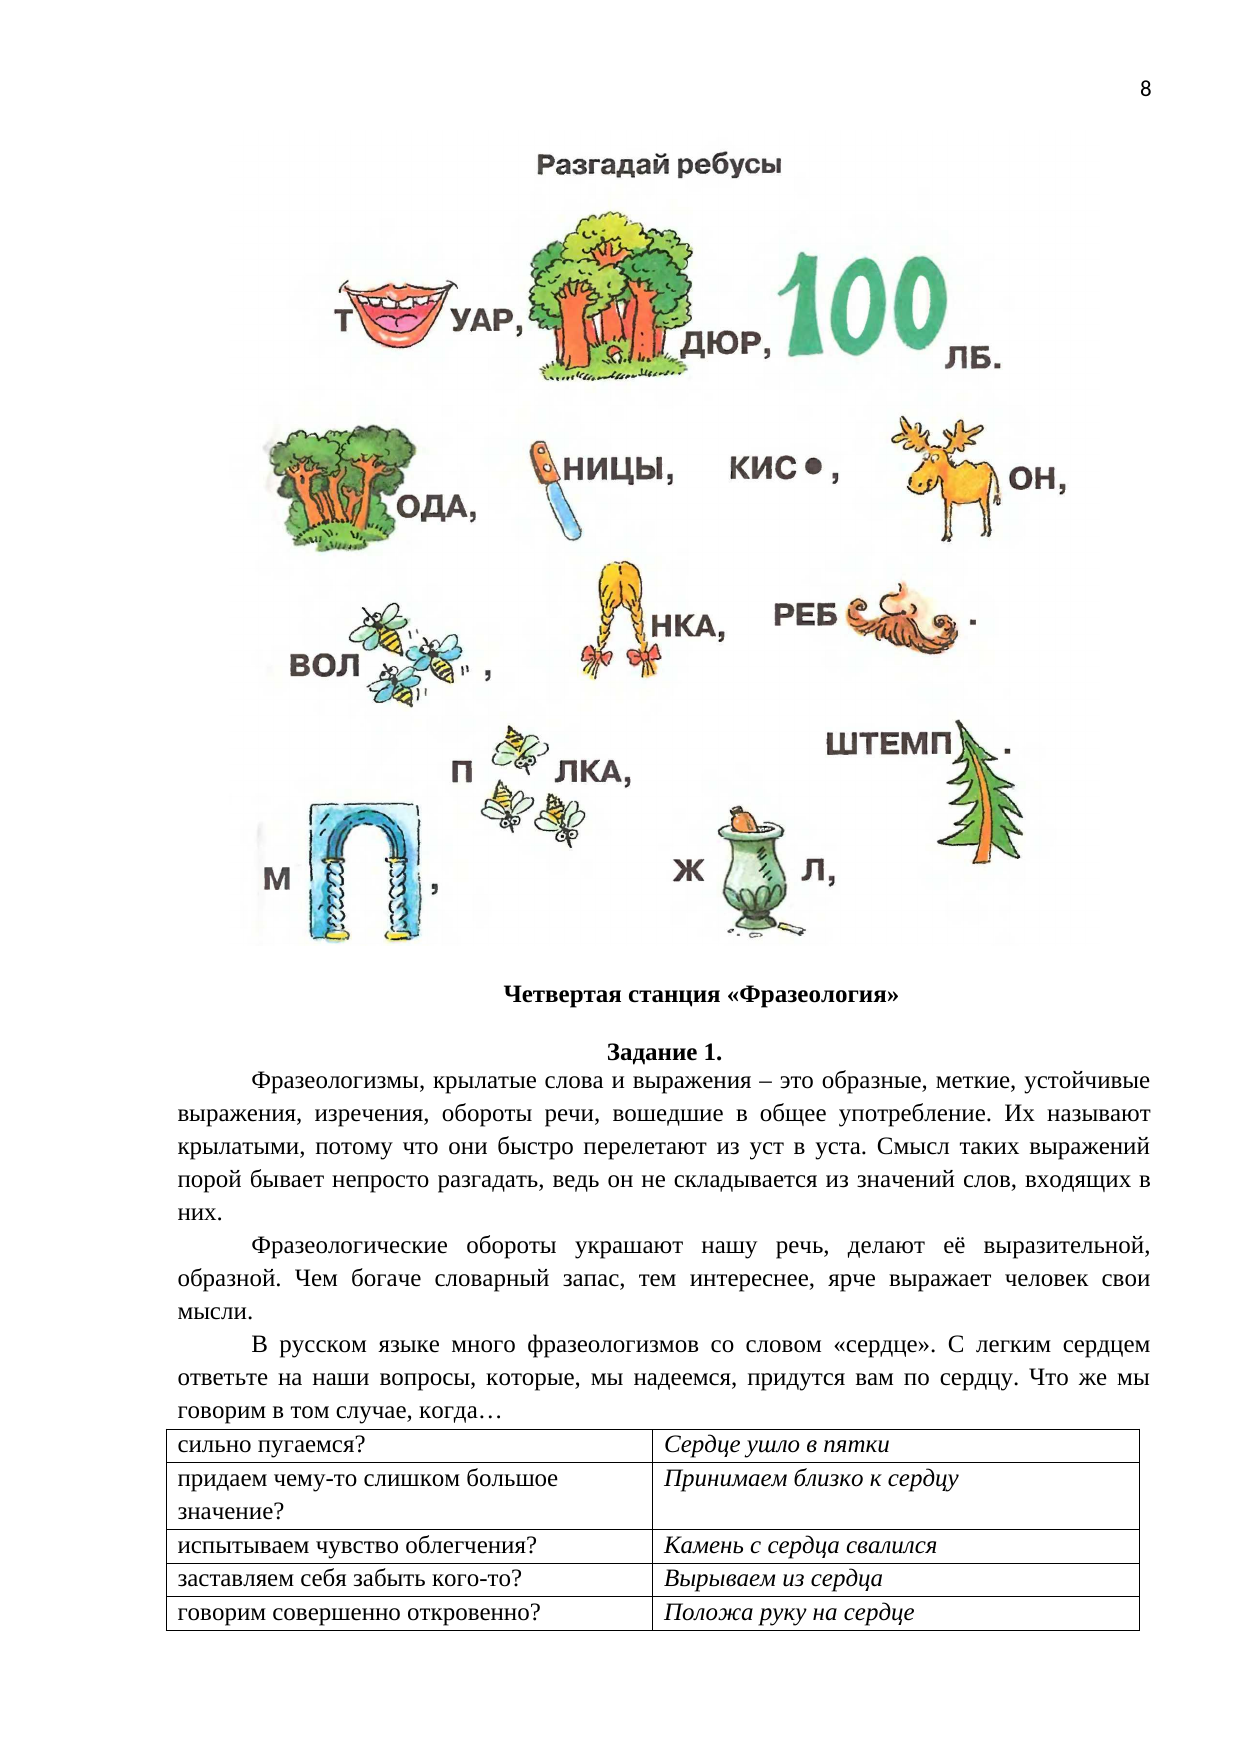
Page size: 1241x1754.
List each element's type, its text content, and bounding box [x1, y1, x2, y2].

table_cell заставляем себя забыть кого-то? [167, 1564, 652, 1596]
table_cell Вырываем из сердца [653, 1564, 1139, 1596]
text Фразеологические обороты украшают нашу речь, делают её выразительной, образной. Чем богаче словарный запас, тем интереснее, ярче выражает человек свои мысли. [177, 1230, 1152, 1325]
table_cell Положа руку на сердце [653, 1597, 1139, 1630]
table_cell Камень с сердца свалился [653, 1530, 1139, 1562]
table_cell говорим совершенно откровенно? [167, 1597, 652, 1630]
table_cell испытываем чувство облегчения? [167, 1530, 652, 1562]
table_header сильно пугаемся? [167, 1430, 652, 1462]
text Задание 1. [177, 1037, 1152, 1065]
text В русском языке много фразеологизмов со словом «сердце». С легким сердцем ответьте на наши вопросы, которые, мы надеемся, придутся вам по сердцу. Что же мы говорим в том случае, когда… [177, 1329, 1152, 1424]
table_cell придаем чему-то слишком большое значение? [167, 1463, 652, 1529]
text Четвертая станция «Фразеология» [177, 979, 1152, 1008]
picture [228, 130, 1101, 946]
table_header Сердце ушло в пятки [653, 1430, 1139, 1462]
table_cell Принимаем близко к сердцу [653, 1463, 1139, 1529]
text Фразеологизмы, крылатые слова и выражения – это образные, меткие, устойчивые выражения, изречения, обороты речи, вошедшие в общее употребление. Их называют крылатыми, потому что они быстро перелетают из уст в уста. Смысл таких выражений порой бывает непросто разгадать, ведь он не складывается из значений слов, входящих в них. [177, 1065, 1152, 1226]
